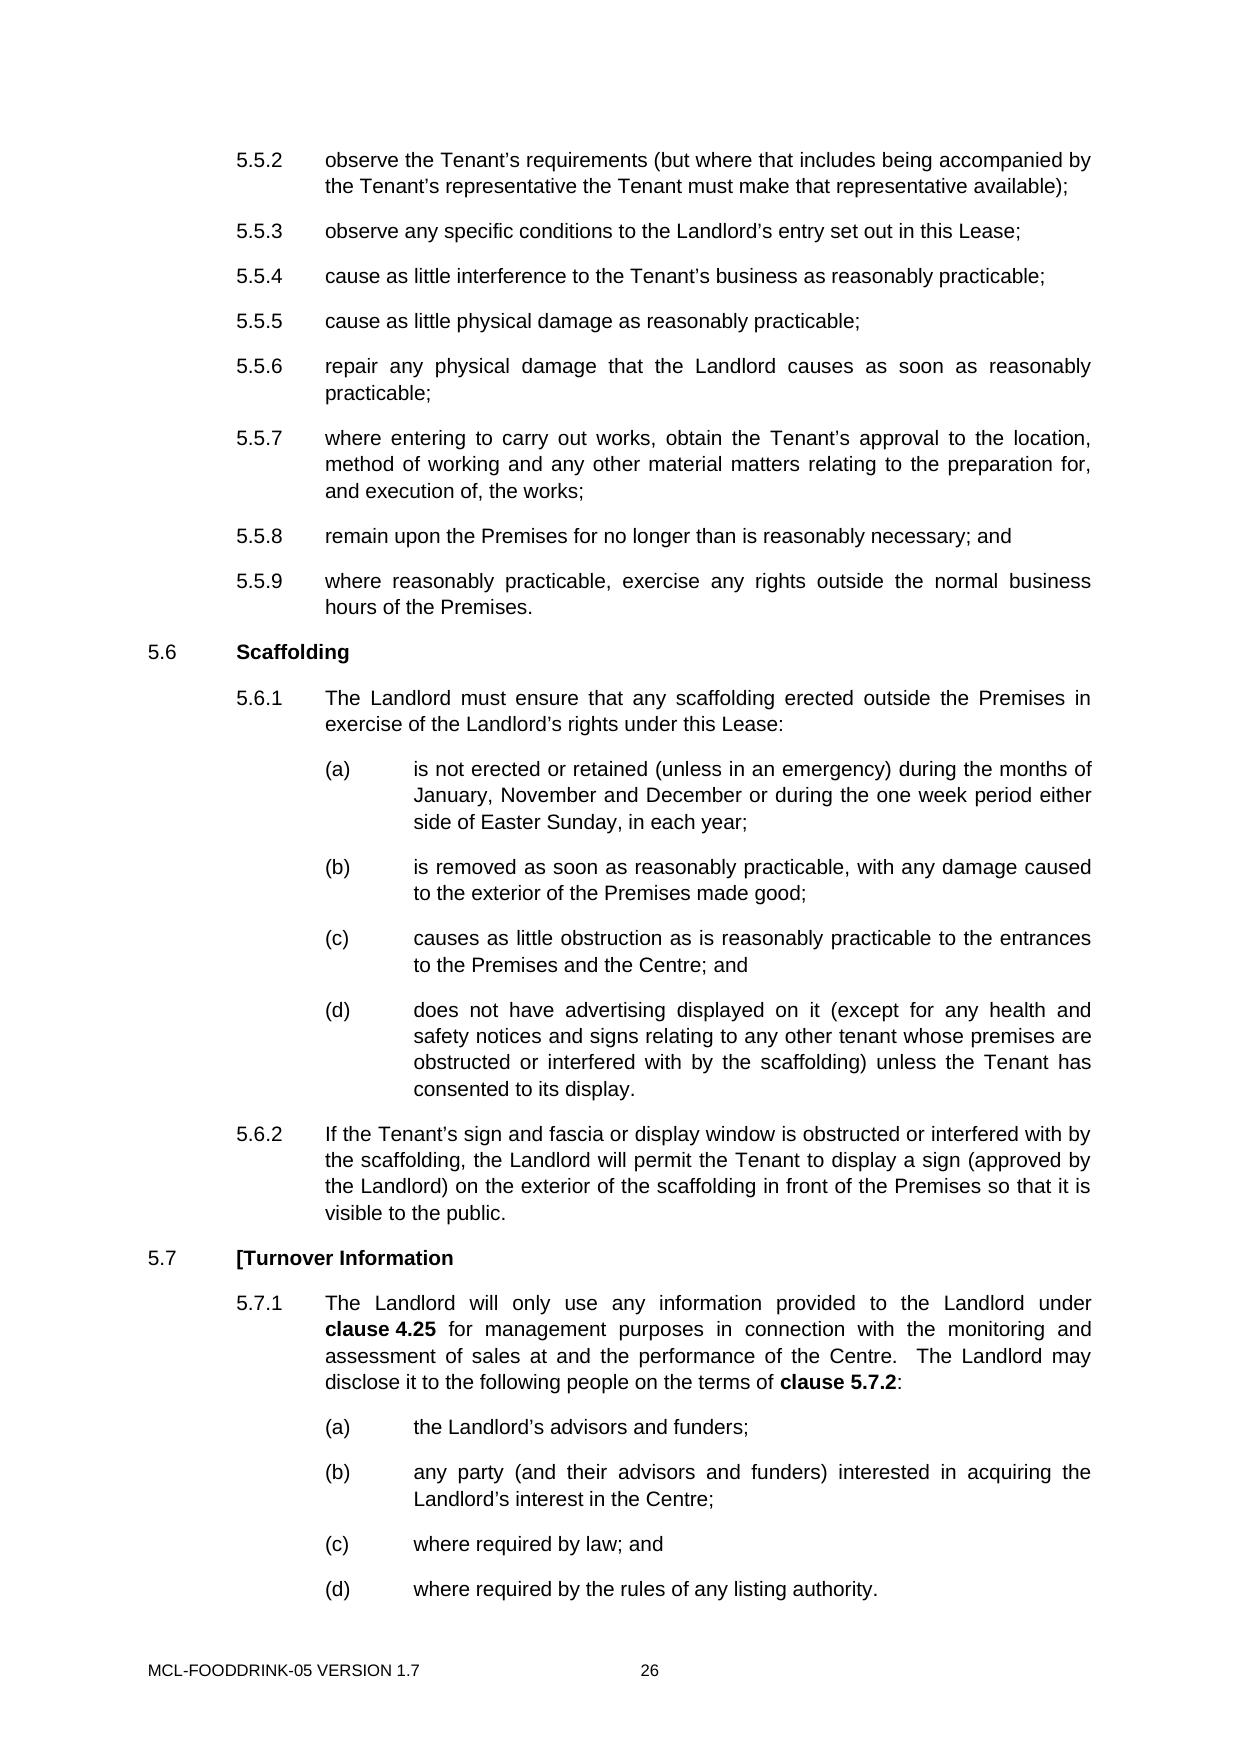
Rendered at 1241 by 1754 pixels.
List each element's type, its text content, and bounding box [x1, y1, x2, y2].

subtitle where reasonably practicable, exercise any rights outside the normal business hours of the Premises. [236, 569, 1093, 619]
subtitle The Landlord will only use any information provided to the Landlord under clause 4.25 for management purposes in connection with the monitoring and assessment of sales at and the performance of the Centre. The Landlord may disclose it to the following people on the terms of clause 5.7.2: [236, 1291, 1093, 1394]
subtitle repair any physical damage that the Landlord causes as soon as reasonably practicable; [236, 354, 1093, 405]
subtitle Scaffolding [148, 640, 1093, 664]
subtitle The Landlord must ensure that any scaffolding erected outside the Premises in exercise of the Landlord’s rights under this Lease: [236, 685, 1093, 736]
subtitle does not have advertising displayed on it (except for any health and safety notices and signs relating to any other tenant whose premises are obstructed or interfered with by the scaffolding) unless the Tenant has consented to its display. [325, 997, 1093, 1101]
subtitle is not erected or retained (unless in an emergency) during the months of January, November and December or during the one week period either side of Easter Sunday, in each year; [325, 757, 1093, 833]
subtitle where required by the rules of any listing authority. [325, 1577, 1093, 1601]
subtitle cause as little interference to the Tenant’s business as reasonably practicable; [236, 264, 1093, 288]
subtitle is removed as soon as reasonably practicable, with any damage caused to the exterior of the Premises made good; [325, 854, 1093, 905]
subtitle remain upon the Premises for no longer than is reasonably necessary; and [236, 524, 1093, 548]
subtitle where required by law; and [325, 1532, 1093, 1556]
subtitle cause as little physical damage as reasonably practicable; [236, 309, 1093, 333]
subtitle If the Tenant’s sign and fascia or display window is obstructed or interfered with by the scaffolding, the Landlord will permit the Tenant to display a sign (approved by the Landlord) on the exterior of the scaffolding in front of the Premises so that it is visible to the public. [236, 1122, 1093, 1225]
subtitle any party (and their advisors and funders) interested in acquiring the Landlord’s interest in the Centre; [325, 1460, 1093, 1511]
subtitle [Turnover Information [148, 1246, 1093, 1270]
subtitle causes as little obstruction as is reasonably practicable to the entrances to the Premises and the Centre; and [325, 926, 1093, 976]
subtitle the Landlord’s advisors and funders; [325, 1415, 1093, 1439]
subtitle observe the Tenant’s requirements (but where that includes being accompanied by the Tenant’s representative the Tenant must make that representative available); [236, 148, 1093, 198]
subtitle where entering to carry out works, obtain the Tenant’s approval to the location, method of working and any other material matters relating to the preparation for, and execution of, the works; [236, 426, 1093, 502]
subtitle observe any specific conditions to the Landlord’s entry set out in this Lease; [236, 219, 1093, 243]
